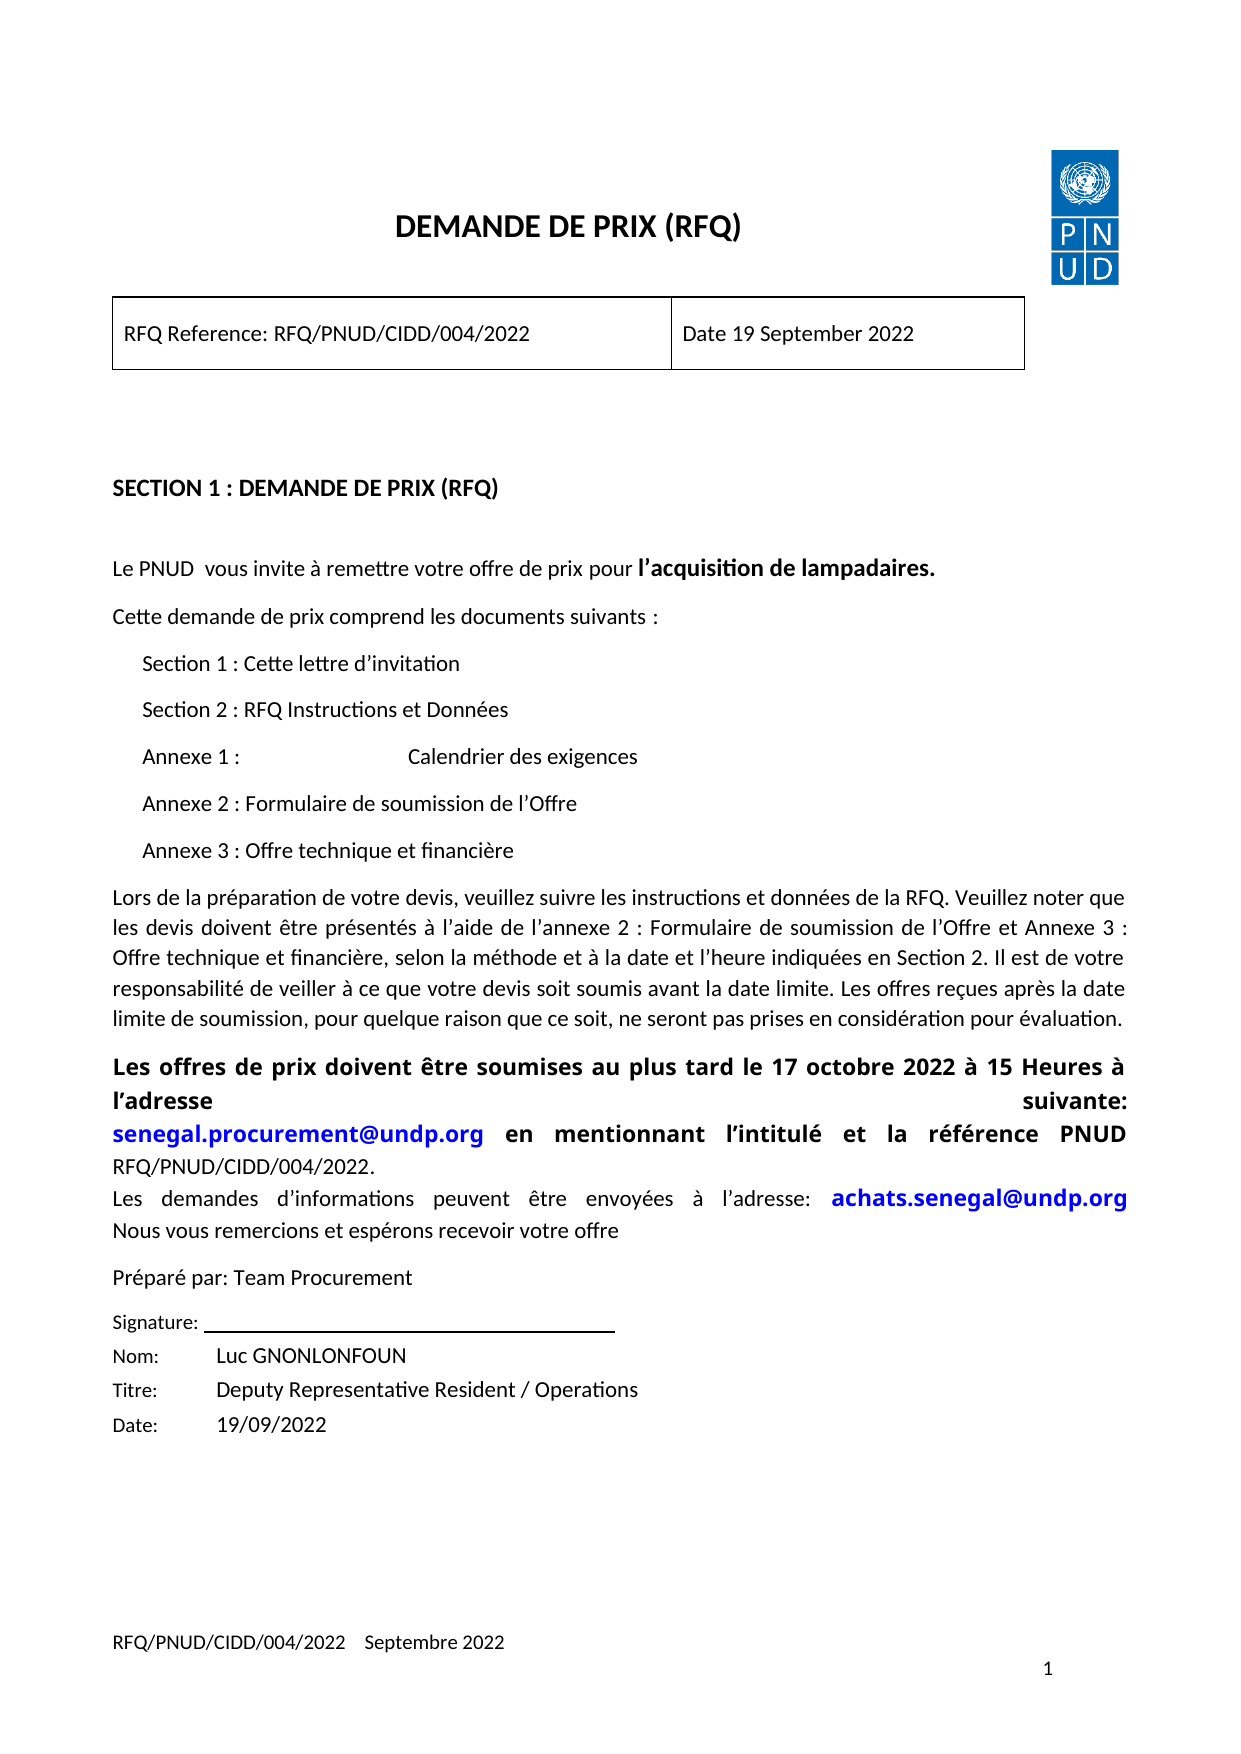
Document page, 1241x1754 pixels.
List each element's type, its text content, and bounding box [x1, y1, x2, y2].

text Signature: [112, 1309, 1128, 1335]
text Préparé par: Team Procurement [112, 1263, 1128, 1291]
table_header Date 19 September 2022 [672, 298, 1024, 369]
text Annexe 1 : Calendrier des exigences [142, 742, 1128, 771]
text Date: [112, 1410, 1128, 1438]
table_header RFQ Reference: [113, 298, 671, 369]
text Titre: [112, 1375, 1128, 1403]
text Cette demande de prix comprend les documents suivants : [112, 602, 1128, 630]
text Annexe 2 : Formulaire de soumission de l’Offre [142, 789, 1128, 817]
text Section 2 : RFQ Instructions et Données [142, 696, 1128, 724]
text Nom: [112, 1341, 1128, 1369]
text Les offres de prix doivent être soumises au plus tard le 17 octobre 2022 à 15 Heures à l’adresse suivante: senegal.procurement@undp.org en mentionnant l’intitulé et la référence PNUD . Les demandes d’informations peuvent être envoyées à l’adresse: achats.senegal@undp.org Nous vous remercions et espérons recevoir votre offre [112, 1051, 1128, 1244]
text Lors de la préparation de votre devis, veuillez suivre les instructions et données de la RFQ. Veuillez noter que les devis doivent être présentés à l’aide de l’annexe 2 : Formulaire de soumission de l’Offre et Annexe 3 : Offre technique et financière, selon la méthode et à la date et l’heure indiquées en Section 2. Il est de votre responsabilité de veiller à ce que votre devis soit soumis avant la date limite. Les offres reçues après la date limite de soumission, pour quelque raison que ce soit, ne seront pas prises en considération pour évaluation. [112, 883, 1128, 1032]
subtitle SECTION 1 : DEMANDE DE PRIX (RFQ) [112, 472, 1128, 503]
picture [1043, 150, 1128, 290]
text vous invite à remettre votre offre de prix pour l’acquisition de lampadaires. [112, 552, 1128, 583]
subtitle DEMANDE DE PRIX (RFQ) [112, 205, 1043, 246]
text Section 1 : Cette lettre d’invitation [142, 649, 1128, 677]
text Annexe 3 : Offre technique et financière [142, 836, 1128, 864]
